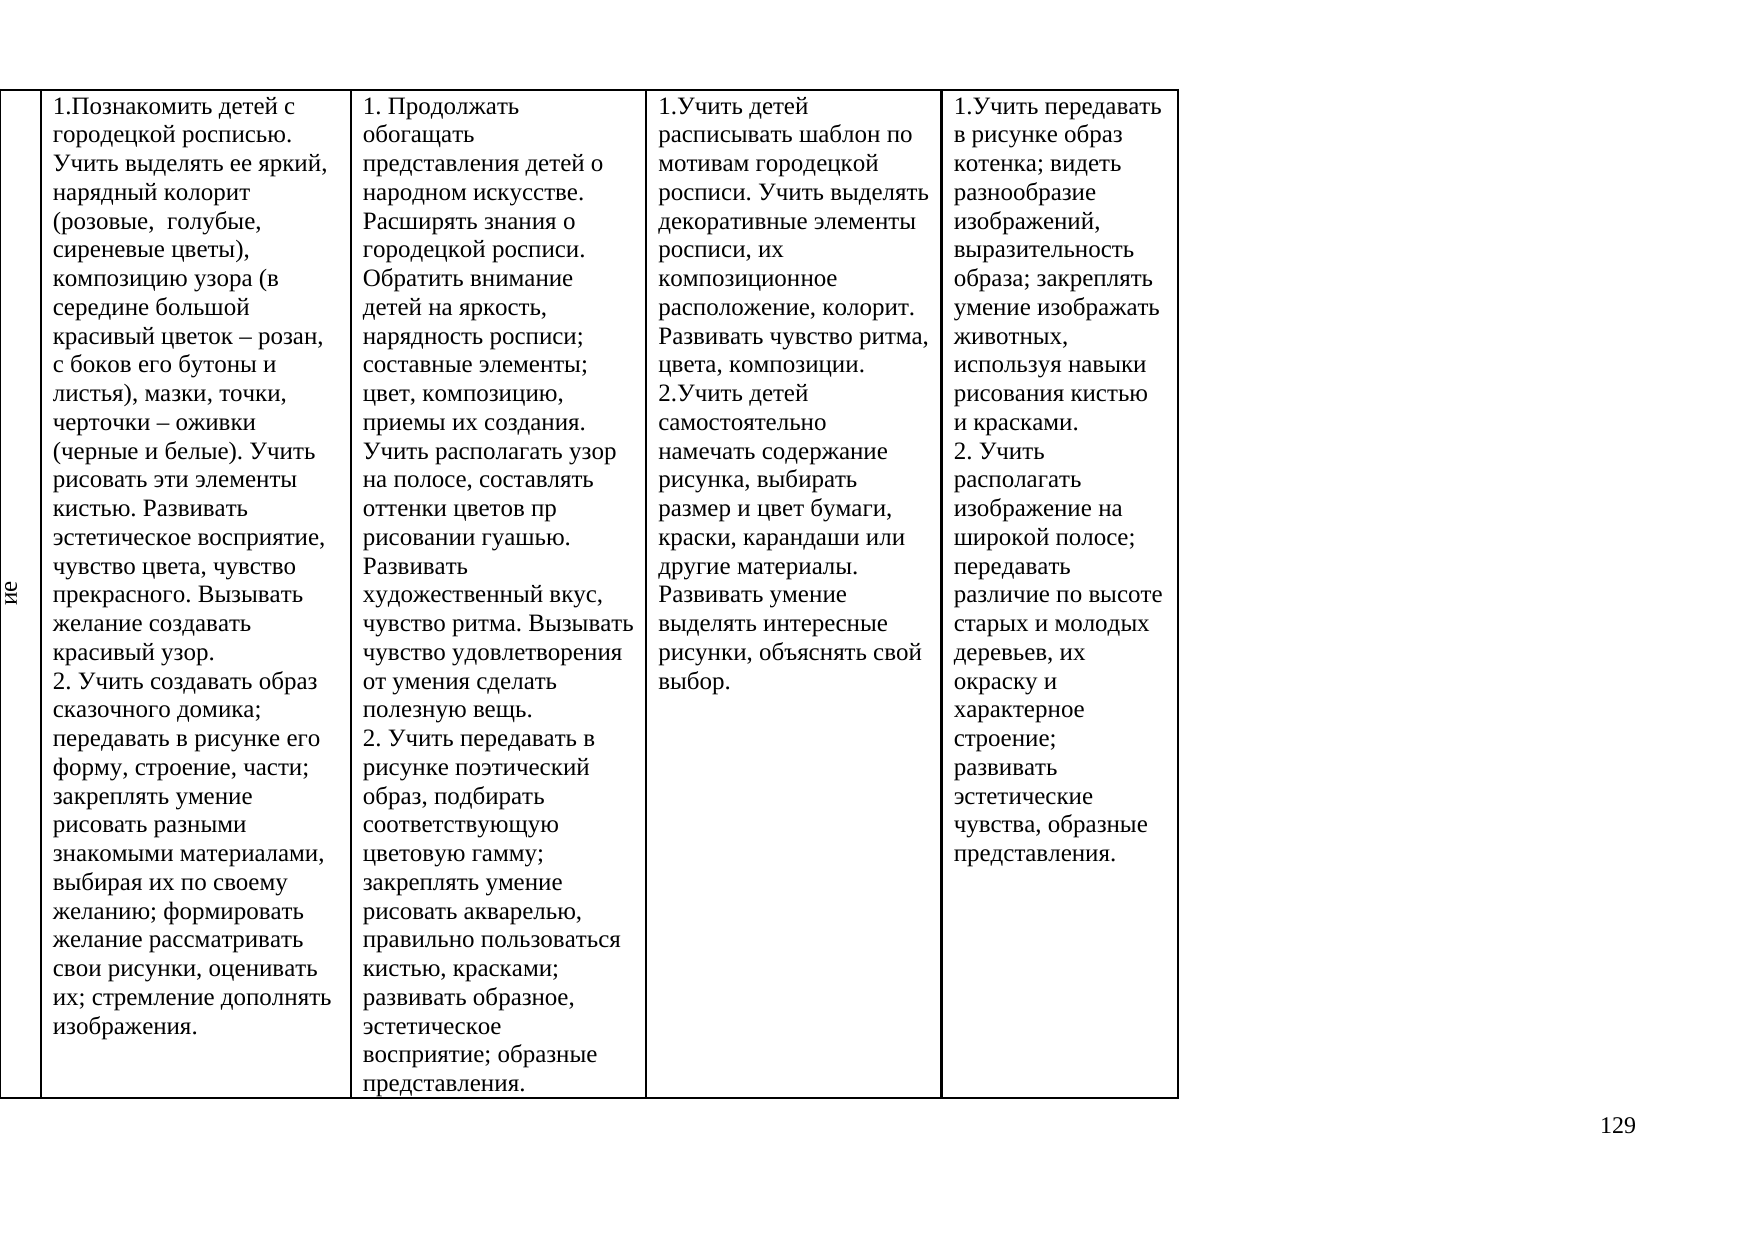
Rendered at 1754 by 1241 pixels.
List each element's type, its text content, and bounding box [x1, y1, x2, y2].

table_cell 1.Познакомить детей с городецкой росписью. Учить выделять ее яркий, нарядный колорит (розовые, голубые, сиреневые цветы), композицию узора (в середине большой красивый цветок – розан, с боков его бутоны и листья), мазки, точки, черточки – оживки (черные и белые). Учить рисовать эти элементы кистью. Развивать эстетическое восприятие, чувство цвета, чувство прекрасного. Вызывать желание создавать красивый узор. 2. Учить создавать образ сказочного домика; передавать в рисунке его форму, строение, части; закреплять умение рисовать разными знакомыми материалами, выбирая их по своему желанию; формировать желание рассматривать свои рисунки, оценивать их; стремление дополнять изображения. [42, 91, 350, 1097]
table_cell 1.Учить передавать в рисунке образ котенка; видеть разнообразие изображений, выразительность образа; закреплять умение изображать животных, используя навыки рисования кистью и красками. 2. Учить располагать изображение на широкой полосе; передавать различие по высоте старых и молодых деревьев, их окраску и характерное строение; развивать эстетические чувства, образные представления. [943, 91, 1177, 1097]
table_cell 1.Учить детей расписывать шаблон по мотивам городецкой росписи. Учить выделять декоративные элементы росписи, их композиционное расположение, колорит. Развивать чувство ритма, цвета, композиции. 2.Учить детей самостоятельно намечать содержание рисунка, выбирать размер и цвет бумаги, краски, карандаши или другие материалы. Развивать умение выделять интересные рисунки, объяснять свой выбор. [647, 91, 940, 1097]
table_cell 1. Продолжать обогащать представления детей о народном искусстве. Расширять знания о городецкой росписи. Обратить внимание детей на яркость, нарядность росписи; составные элементы; цвет, композицию, приемы их создания. Учить располагать узор на полосе, составлять оттенки цветов пр рисовании гуашью. Развивать художественный вкус, чувство ритма. Вызывать чувство удовлетворения от умения сделать полезную вещь. 2. Учить передавать в рисунке поэтический образ, подбирать соответствующую цветовую гамму; закреплять умение рисовать акварелью, правильно пользоваться кистью, красками; развивать образное, эстетическое восприятие; образные представления. [352, 91, 645, 1097]
table_cell Рисование [1, 91, 40, 1097]
